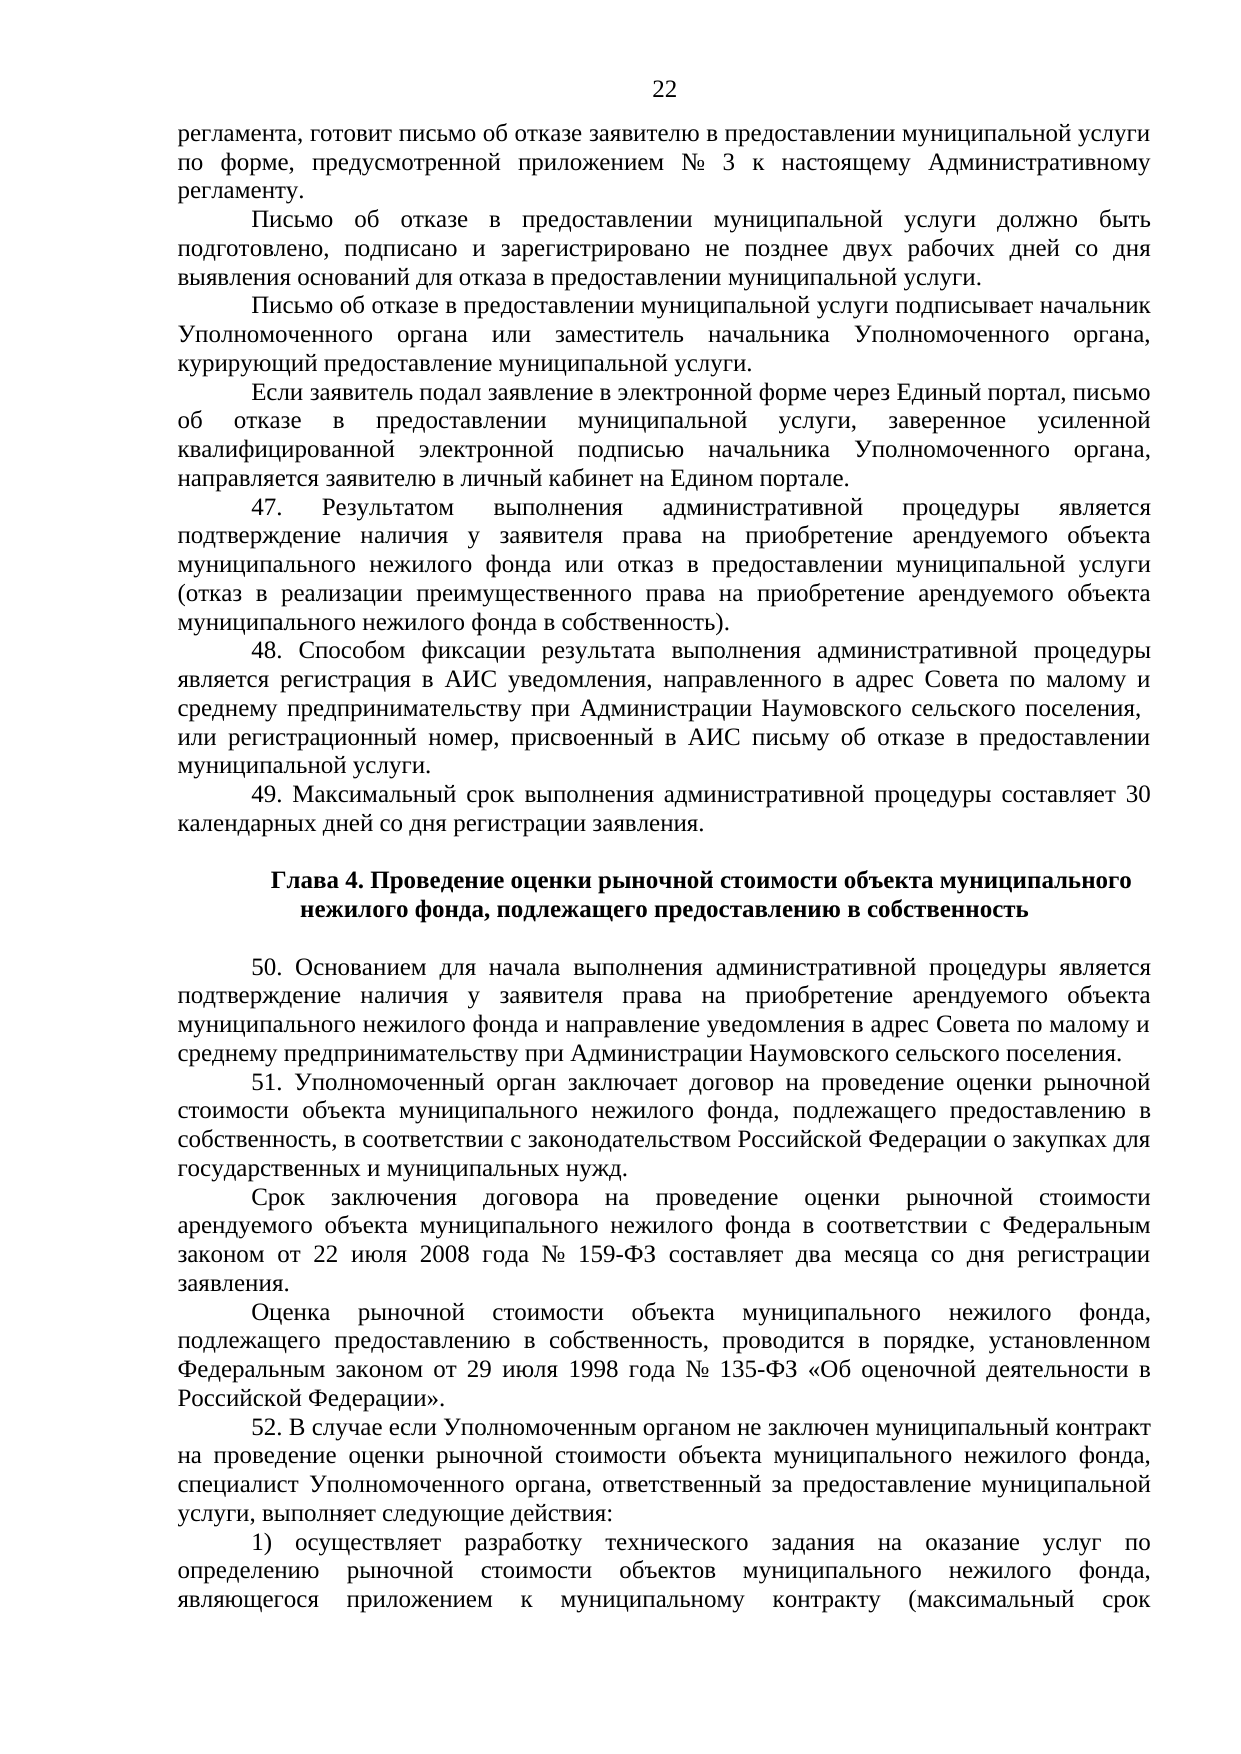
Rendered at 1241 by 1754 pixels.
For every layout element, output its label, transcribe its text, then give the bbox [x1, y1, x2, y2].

text 48. Способом фиксации результата выполнения административной процедуры является регистрация в АИС уведомления, направленного в адрес Совета по малому и среднему предпринимательству при Администрации Наумовского сельского поселения, или регистрационный номер, присвоенный в АИС письму об отказе в предоставлении муниципальной услуги. [177, 636, 1152, 779]
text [177, 118, 1152, 204]
text Глава 4. Проведение оценки рыночной стоимости объекта муниципального нежилого фонда, подлежащего предоставлению в собственность [177, 866, 1152, 923]
text 52. В случае если Уполномоченным органом не заключен муниципальный контракт на проведение оценки рыночной стоимости объекта муниципального нежилого фонда, специалист Уполномоченного органа, ответственный за предоставление муниципальной услуги, выполняет следующие действия: [177, 1412, 1152, 1527]
text Если заявитель подал заявление в электронной форме через Единый портал, письмо об отказе в предоставлении муниципальной услуги, заверенное усиленной квалифицированной электронной подписью начальника Уполномоченного органа, направляется заявителю в личный кабинет на Едином портале. [177, 377, 1152, 492]
text 47. Результатом выполнения административной процедуры является подтверждение наличия у заявителя права на приобретение арендуемого объекта муниципального нежилого фонда или отказ в предоставлении муниципальной услуги (отказ в реализации преимущественного права на приобретение арендуемого объекта муниципального нежилого фонда в собственность). [177, 492, 1152, 636]
text Срок заключения договора на проведение оценки рыночной стоимости арендуемого объекта муниципального нежилого фонда в соответствии с Федеральным законом от 22 июля 2008 года № 159-ФЗ составляет два месяца со дня регистрации заявления. [177, 1182, 1152, 1297]
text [177, 1527, 1152, 1613]
text Письмо об отказе в предоставлении муниципальной услуги должно быть подготовлено, подписано и зарегистрировано не позднее двух рабочих дней со дня выявления оснований для отказа в предоставлении муниципальной услуги. [177, 204, 1152, 291]
text Письмо об отказе в предоставлении муниципальной услуги подписывает начальник Уполномоченного органа или заместитель начальника Уполномоченного органа, курирующий предоставление муниципальной услуги. [177, 291, 1152, 377]
text 49. Максимальный срок выполнения административной процедуры составляет 30 календарных дней со дня регистрации заявления. [177, 779, 1152, 837]
text 50. Основанием для начала выполнения административной процедуры является подтверждение наличия у заявителя права на приобретение арендуемого объекта муниципального нежилого фонда и направление уведомления в адрес Совета по малому и среднему предпринимательству при Администрации Наумовского сельского поселения. [177, 952, 1152, 1067]
text Оценка рыночной стоимости объекта муниципального нежилого фонда, подлежащего предоставлению в собственность, проводится в порядке, установленном Федеральным законом от 29 июля 1998 года № 135-ФЗ «Об оценочной деятельности в Российской Федерации». [177, 1297, 1152, 1412]
text 51. Уполномоченный орган заключает договор на проведение оценки рыночной стоимости объекта муниципального нежилого фонда, подлежащего предоставлению в собственность, в соответствии с законодательством Российской Федерации о закупках для государственных и муниципальных нужд. [177, 1067, 1152, 1182]
